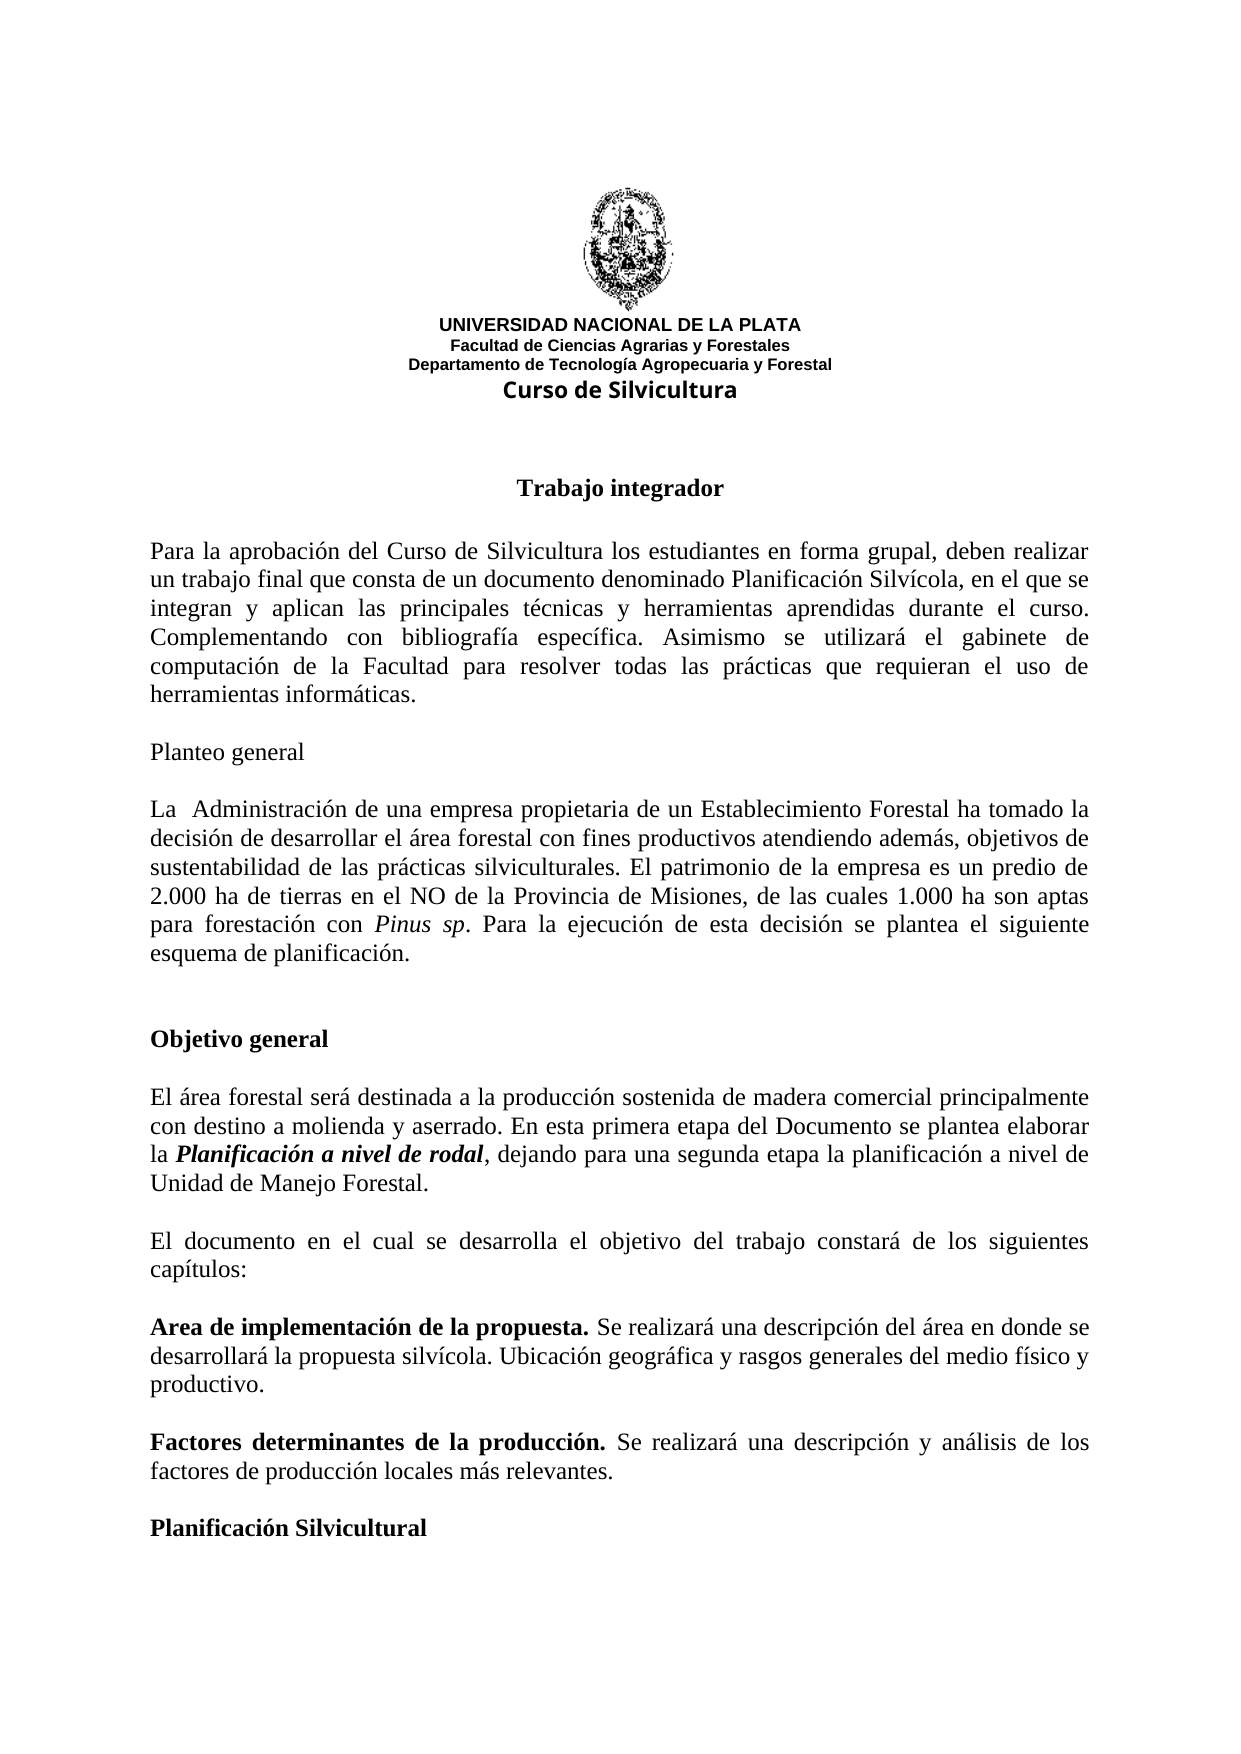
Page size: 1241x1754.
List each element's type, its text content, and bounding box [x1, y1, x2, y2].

text Factores determinantes de la producción. Se realizará una descripción y análisis de los factores de producción locales más relevantes. [150, 1427, 1090, 1484]
text Curso de Silvicultura [150, 374, 1090, 405]
text El documento en el cual se desarrolla el objetivo del trabajo constará de los siguientes capítulos: [150, 1226, 1090, 1283]
text El área forestal será destinada a la producción sostenida de madera comercial principalmente con destino a molienda y aserrado. En esta primera etapa del Documento se plantea elaborar la Planificación a nivel de rodal, dejando para una segunda etapa la planificación a nivel de Unidad de Manejo Forestal. [150, 1082, 1090, 1197]
text Area de implementación de la propuesta. Se realizará una descripción del área en donde se desarrollará la propuesta silvícola. Ubicación geográfica y rasgos generales del medio físico y productivo. [150, 1312, 1090, 1398]
text Planificación Silvicultural [150, 1513, 1090, 1542]
text Objetivo general [150, 1024, 1090, 1053]
title Trabajo integrador [150, 473, 1090, 502]
text La Administración de una empresa propietaria de un Establecimiento Forestal ha tomado la decisión de desarrollar el área forestal con fines productivos atendiendo además, objetivos de sustentabilidad de las prácticas silviculturales. El patrimonio de la empresa es un predio de 2.000 ha de tierras en el NO de la Provincia de Misiones, de las cuales 1.000 ha son aptas para forestación con Pinus sp. Para la ejecución de esta decisión se plantea el siguiente esquema de planificación. [150, 794, 1090, 967]
text Facultad de Ciencias Agrarias y Forestales [150, 335, 1090, 354]
text Departamento de Tecnología Agropecuaria y Forestal [150, 354, 1090, 374]
text UNIVERSIDAD NACIONAL DE LA PLATA [150, 314, 1090, 335]
text Para la aprobación del Curso de Silvicultura los estudiantes en forma grupal, deben realizar un trabajo final que consta de un documento denominado Planificación Silvícola, en el que se integran y aplican las principales técnicas y herramientas aprendidas durante el curso. Complementando con bibliografía específica. Asimismo se utilizará el gabinete de computación de la Facultad para resolver todas las prácticas que requieran el uso de herramientas informáticas. [150, 536, 1090, 708]
title Planteo general [150, 737, 1090, 766]
